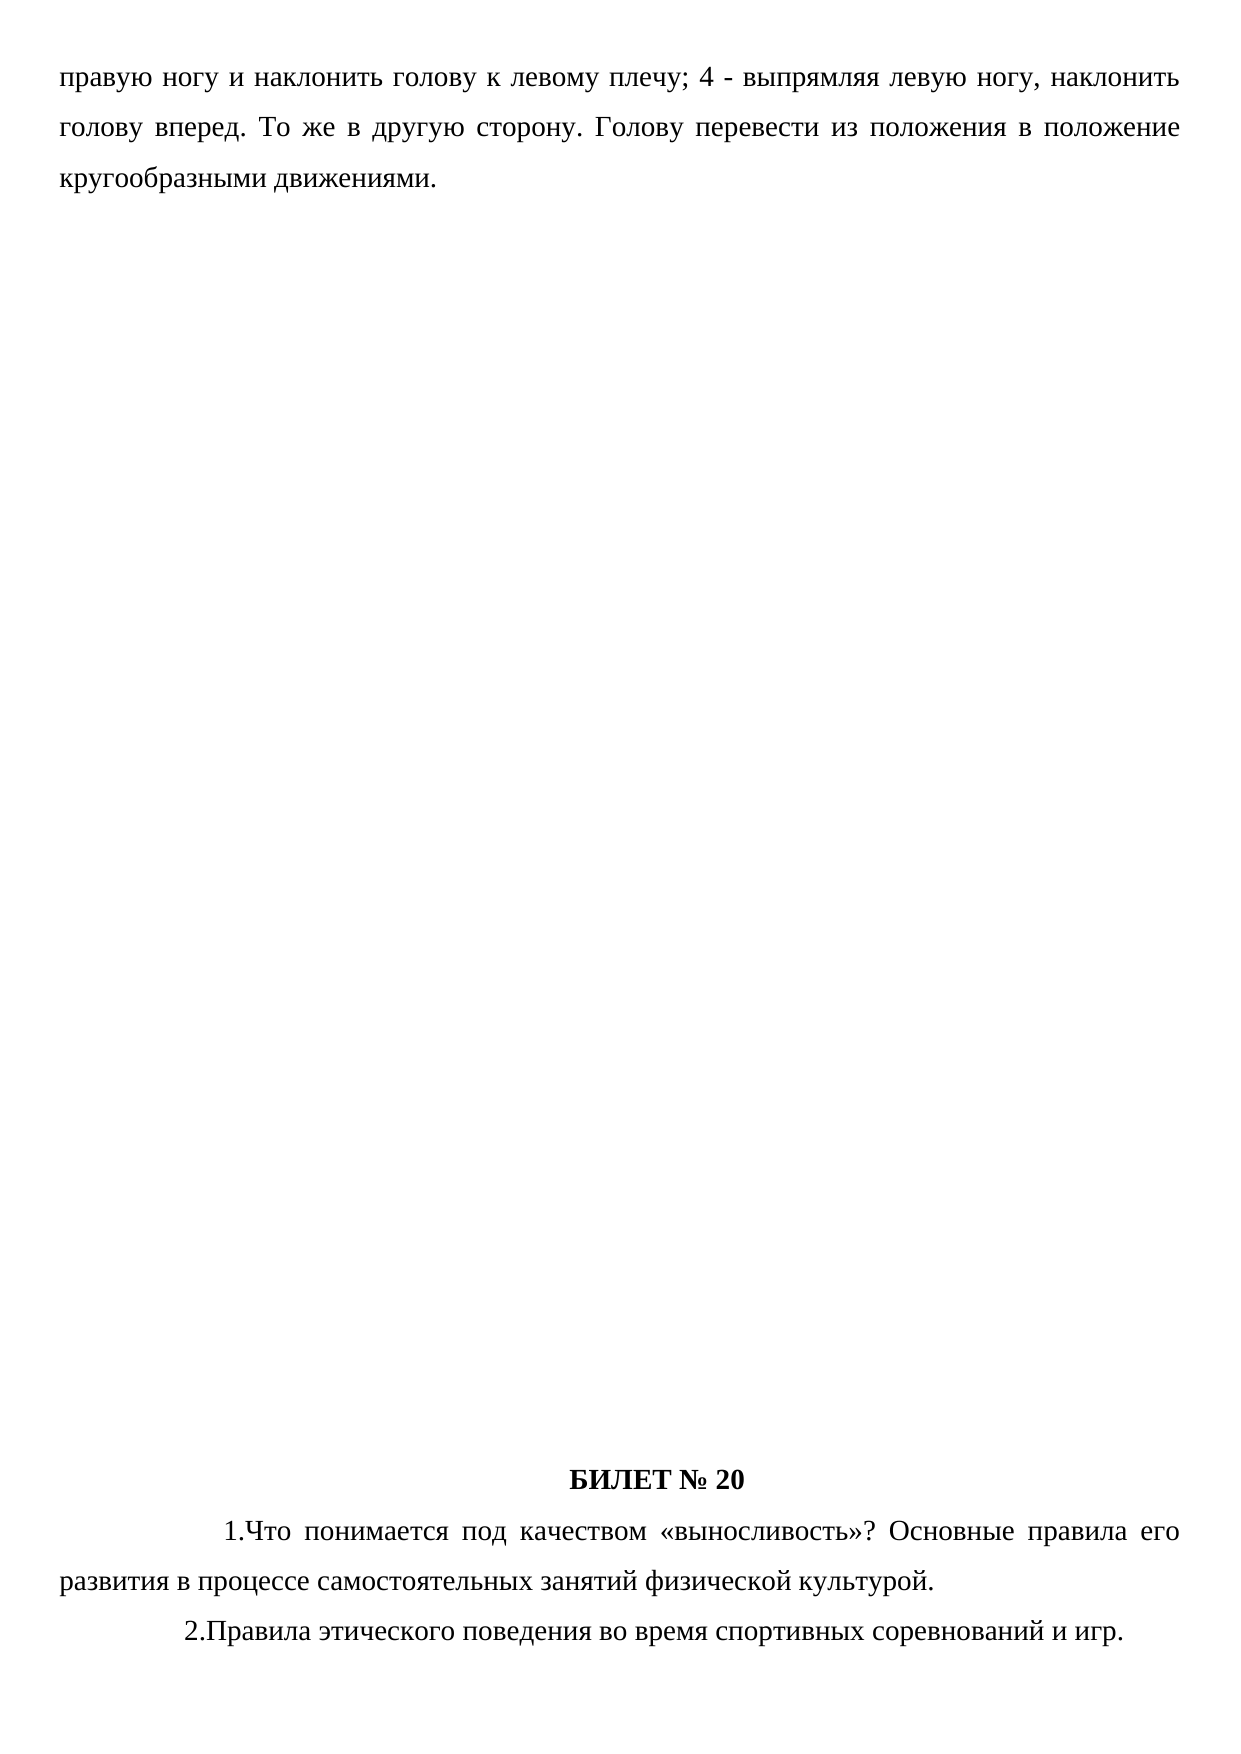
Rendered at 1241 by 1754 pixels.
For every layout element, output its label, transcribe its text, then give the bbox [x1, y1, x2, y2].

text 2.Правила этического поведения во время спортивных соревнований и игр. [59, 1613, 1181, 1647]
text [59, 59, 1181, 193]
text БИЛЕТ № 20 [59, 1462, 1181, 1496]
text 1.Что понимается под качеством «выносливость»? Основные правила его развития в процессе самостоятельных занятий физической культурой. [59, 1513, 1181, 1596]
